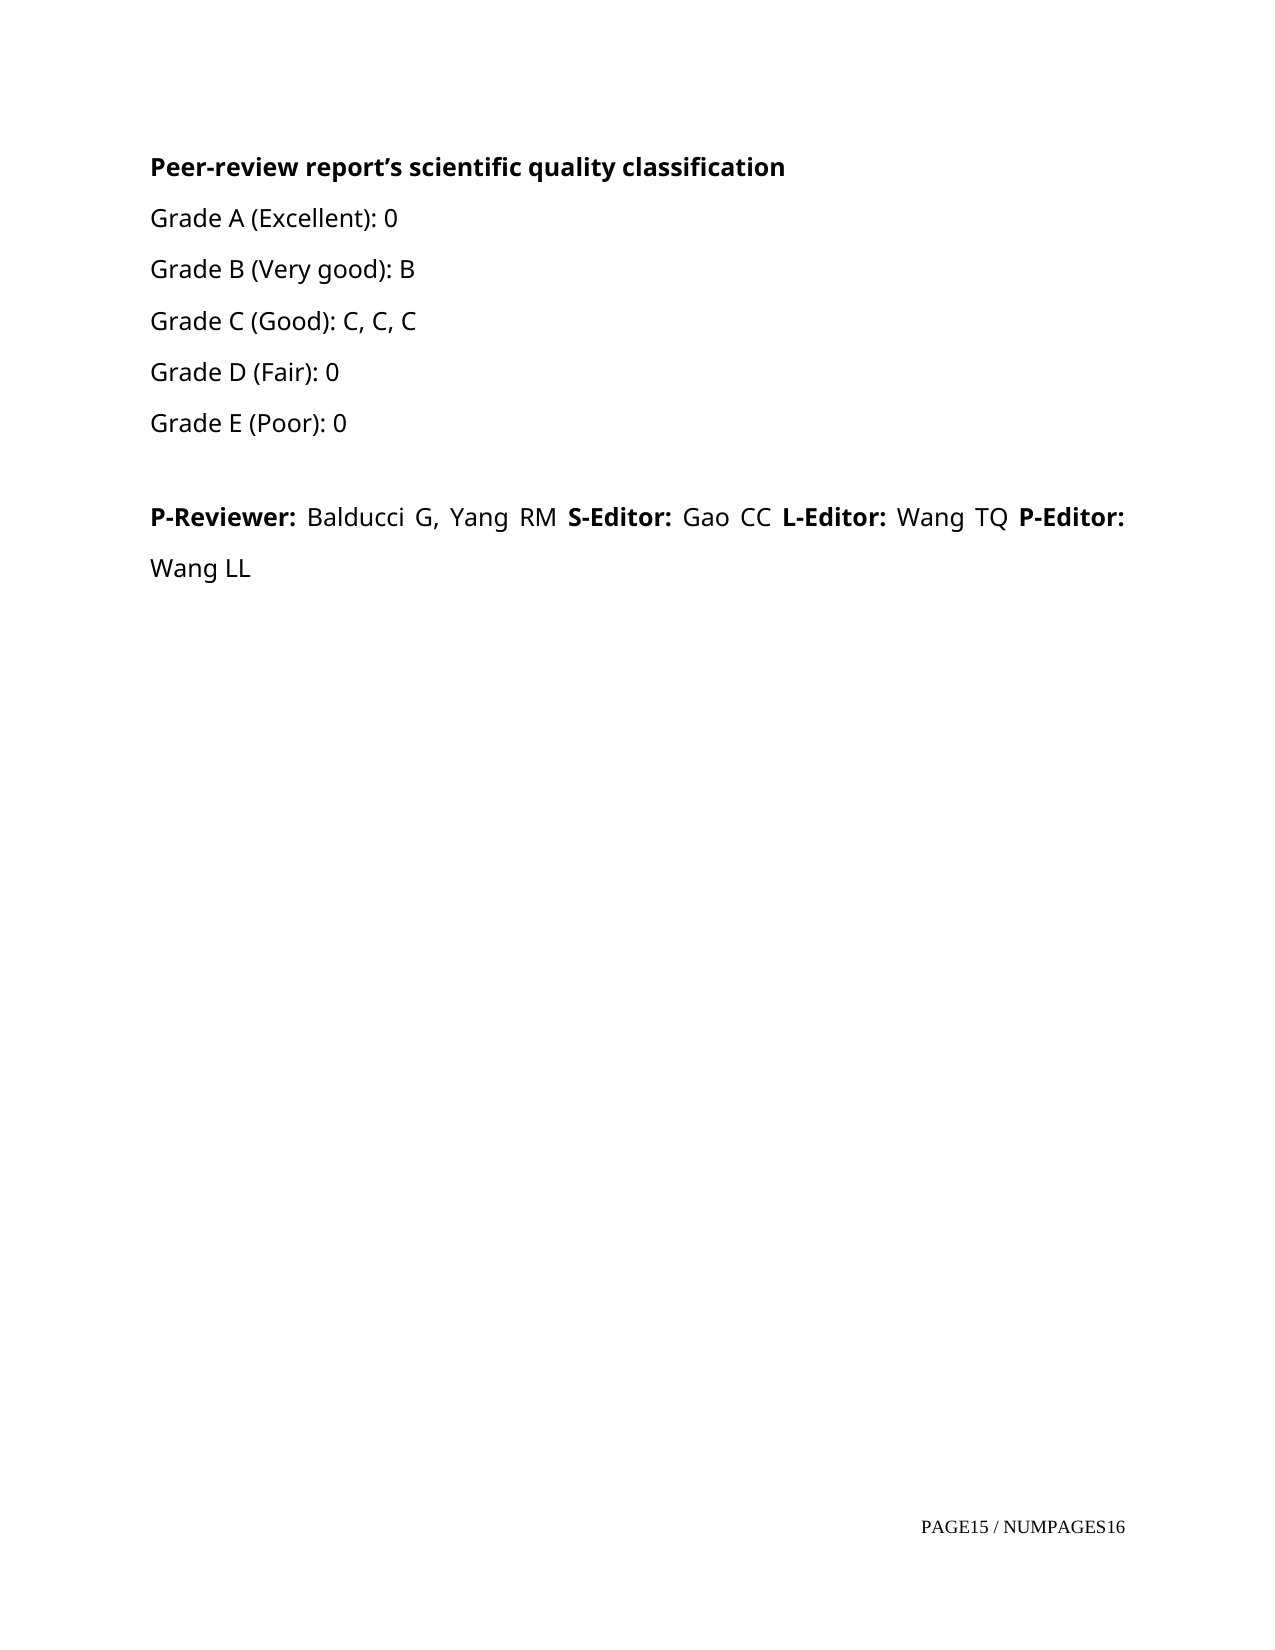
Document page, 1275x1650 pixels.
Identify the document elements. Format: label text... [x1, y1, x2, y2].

text Grade B (Very good): B [150, 252, 1125, 286]
text Peer-review report’s scientific quality classification [150, 150, 1125, 184]
text Grade A (Excellent): 0 [150, 201, 1125, 235]
text Grade C (Good): C, C, C [150, 303, 1125, 337]
text Grade E (Poor): 0 [150, 405, 1125, 439]
text Grade D (Fair): 0 [150, 354, 1125, 388]
text P-Reviewer: Balducci G, Yang RM S-Editor: Gao CC L-Editor: Wang TQ P-Editor: Wang LL [150, 499, 1125, 584]
